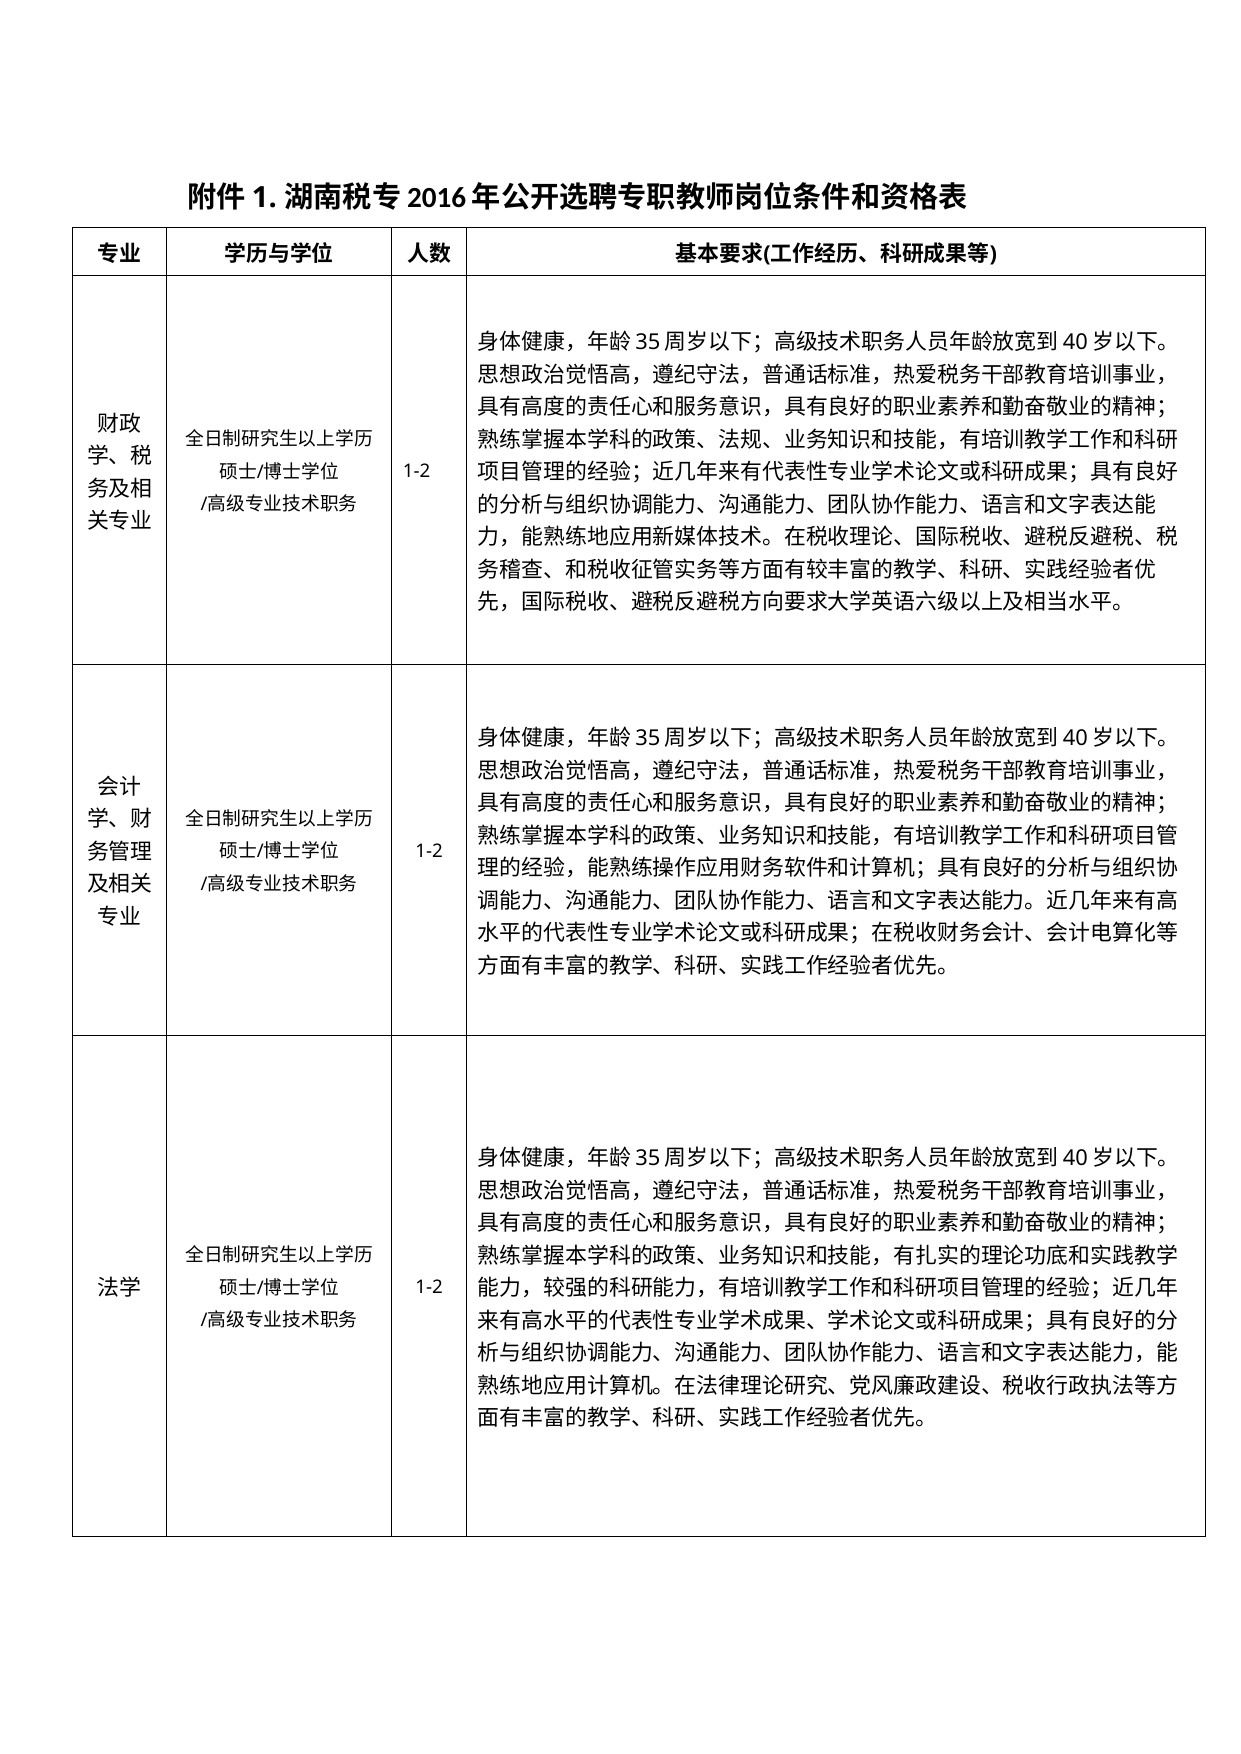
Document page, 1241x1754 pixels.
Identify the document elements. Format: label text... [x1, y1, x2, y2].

table_cell 1-2 [392, 665, 466, 1035]
table_cell 身体健康，年龄35周岁以下；高级技术职务人员年龄放宽到40岁以下。 思想政治觉悟高，遵纪守法，普通话标准，热爱税务干部教育培训事业，具有高度的责任心和服务意识，具有良好的职业素养和勤奋敬业的精神； 熟练掌握本学科的政策、业务知识和技能，有扎实的理论功底和实践教学能力，较强的科研能力，有培训教学工作和科研项目管理的经验；近几年来有高水平的代表性专业学术成果、学术论文或科研成果；具有良好的分析与组织协调能力、沟通能力、团队协作能力、语言和文字表达能力，能熟练地应用计算机。在法律理论研究、党风廉政建设、税收行政执法等方面有丰富的教学、科研、实践工作经验者优先。 [467, 1036, 1205, 1536]
table_cell 全日制研究生以上学历 硕士/博士学位 /高级专业技术职务 [167, 1036, 391, 1536]
text 附件1. 湖南税专2016年公开选聘专职教师岗位条件和资格表 [187, 162, 1053, 227]
table_cell 1-2 [392, 1036, 466, 1536]
table_cell 身体健康，年龄35周岁以下；高级技术职务人员年龄放宽到40岁以下。 思想政治觉悟高，遵纪守法，普通话标准，热爱税务干部教育培训事业，具有高度的责任心和服务意识，具有良好的职业素养和勤奋敬业的精神； 熟练掌握本学科的政策、业务知识和技能，有培训教学工作和科研项目管理的经验，能熟练操作应用财务软件和计算机；具有良好的分析与组织协调能力、沟通能力、团队协作能力、语言和文字表达能力。近几年来有高水平的代表性专业学术论文或科研成果；在税收财务会计、会计电算化等方面有丰富的教学、科研、实践工作经验者优先。 [467, 665, 1205, 1035]
table_header 学历与学位 [167, 228, 391, 275]
table_cell 全日制研究生以上学历 硕士/博士学位 /高级专业技术职务 [167, 276, 391, 664]
table_header 人数 [392, 228, 466, 275]
table_cell 财政学、税务及相关专业 [73, 276, 166, 664]
table_cell 会计学、财务管理及相关专业 [73, 665, 166, 1035]
table_header 基本要求(工作经历、科研成果等) [467, 228, 1205, 275]
table_cell 身体健康，年龄35周岁以下；高级技术职务人员年龄放宽到40岁以下。 思想政治觉悟高，遵纪守法，普通话标准，热爱税务干部教育培训事业，具有高度的责任心和服务意识，具有良好的职业素养和勤奋敬业的精神； 熟练掌握本学科的政策、法规、业务知识和技能，有培训教学工作和科研项目管理的经验；近几年来有代表性专业学术论文或科研成果；具有良好的分析与组织协调能力、沟通能力、团队协作能力、语言和文字表达能力，能熟练地应用新媒体技术。在税收理论、国际税收、避税反避税、税务稽查、和税收征管实务等方面有较丰富的教学、科研、实践经验者优先，国际税收、避税反避税方向要求大学英语六级以上及相当水平。 [467, 276, 1205, 664]
table_cell 法学 [73, 1036, 166, 1536]
table_header 专业 [73, 228, 166, 275]
table_cell 1-2 [392, 276, 466, 664]
table_cell 全日制研究生以上学历 硕士/博士学位 /高级专业技术职务 [167, 665, 391, 1035]
